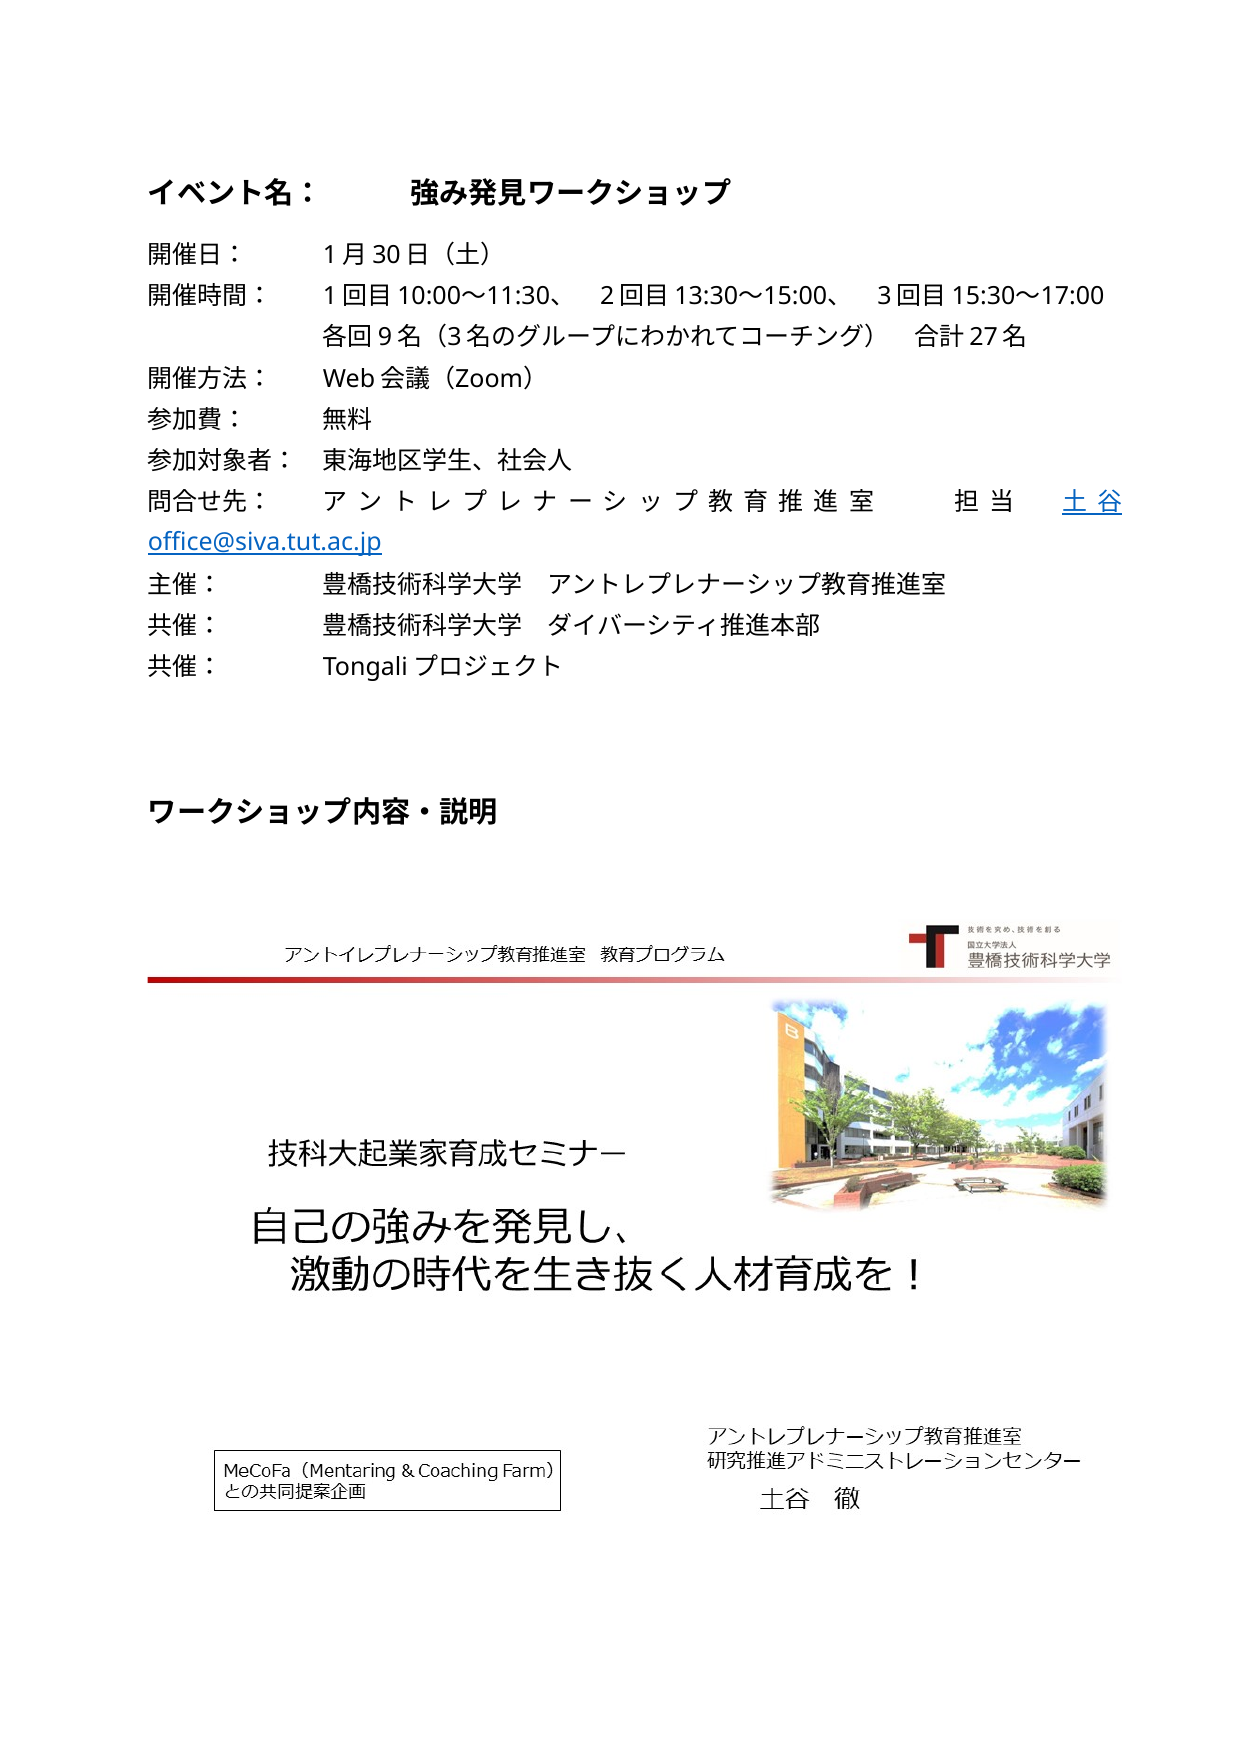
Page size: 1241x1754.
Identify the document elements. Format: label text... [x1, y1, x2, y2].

picture [147, 891, 1123, 1567]
text 開催方法： Web会議（Zoom） [148, 356, 1122, 397]
text 問合せ先： アントレプレナーシップ教育推進室 担当 土谷office@siva.tut.ac.jp [148, 479, 1122, 562]
text イベント名： 強み発見ワークショップ [148, 149, 1122, 232]
text 各回9名（3名のグループにわかれてコーチング） 合計27名 [148, 314, 1122, 356]
text 開催日： 1月30日（土） [148, 232, 1122, 273]
text 主催： 豊橋技術科学大学 アントレプレナーシップ教育推進室 [148, 562, 1122, 603]
text 参加対象者： 東海地区学生、社会人 [148, 438, 1122, 479]
text 共催： Tongaliプロジェクト [148, 644, 1122, 686]
text 共催： 豊橋技術科学大学 ダイバーシティ推進本部 [148, 603, 1122, 644]
text ワークショップ内容・説明 [148, 768, 1122, 851]
text 参加費： 無料 [148, 397, 1122, 438]
text 開催時間： 1回目10:00～11:30、 2回目13:30～15:00、 3回目15:30～17:00 [148, 273, 1122, 314]
